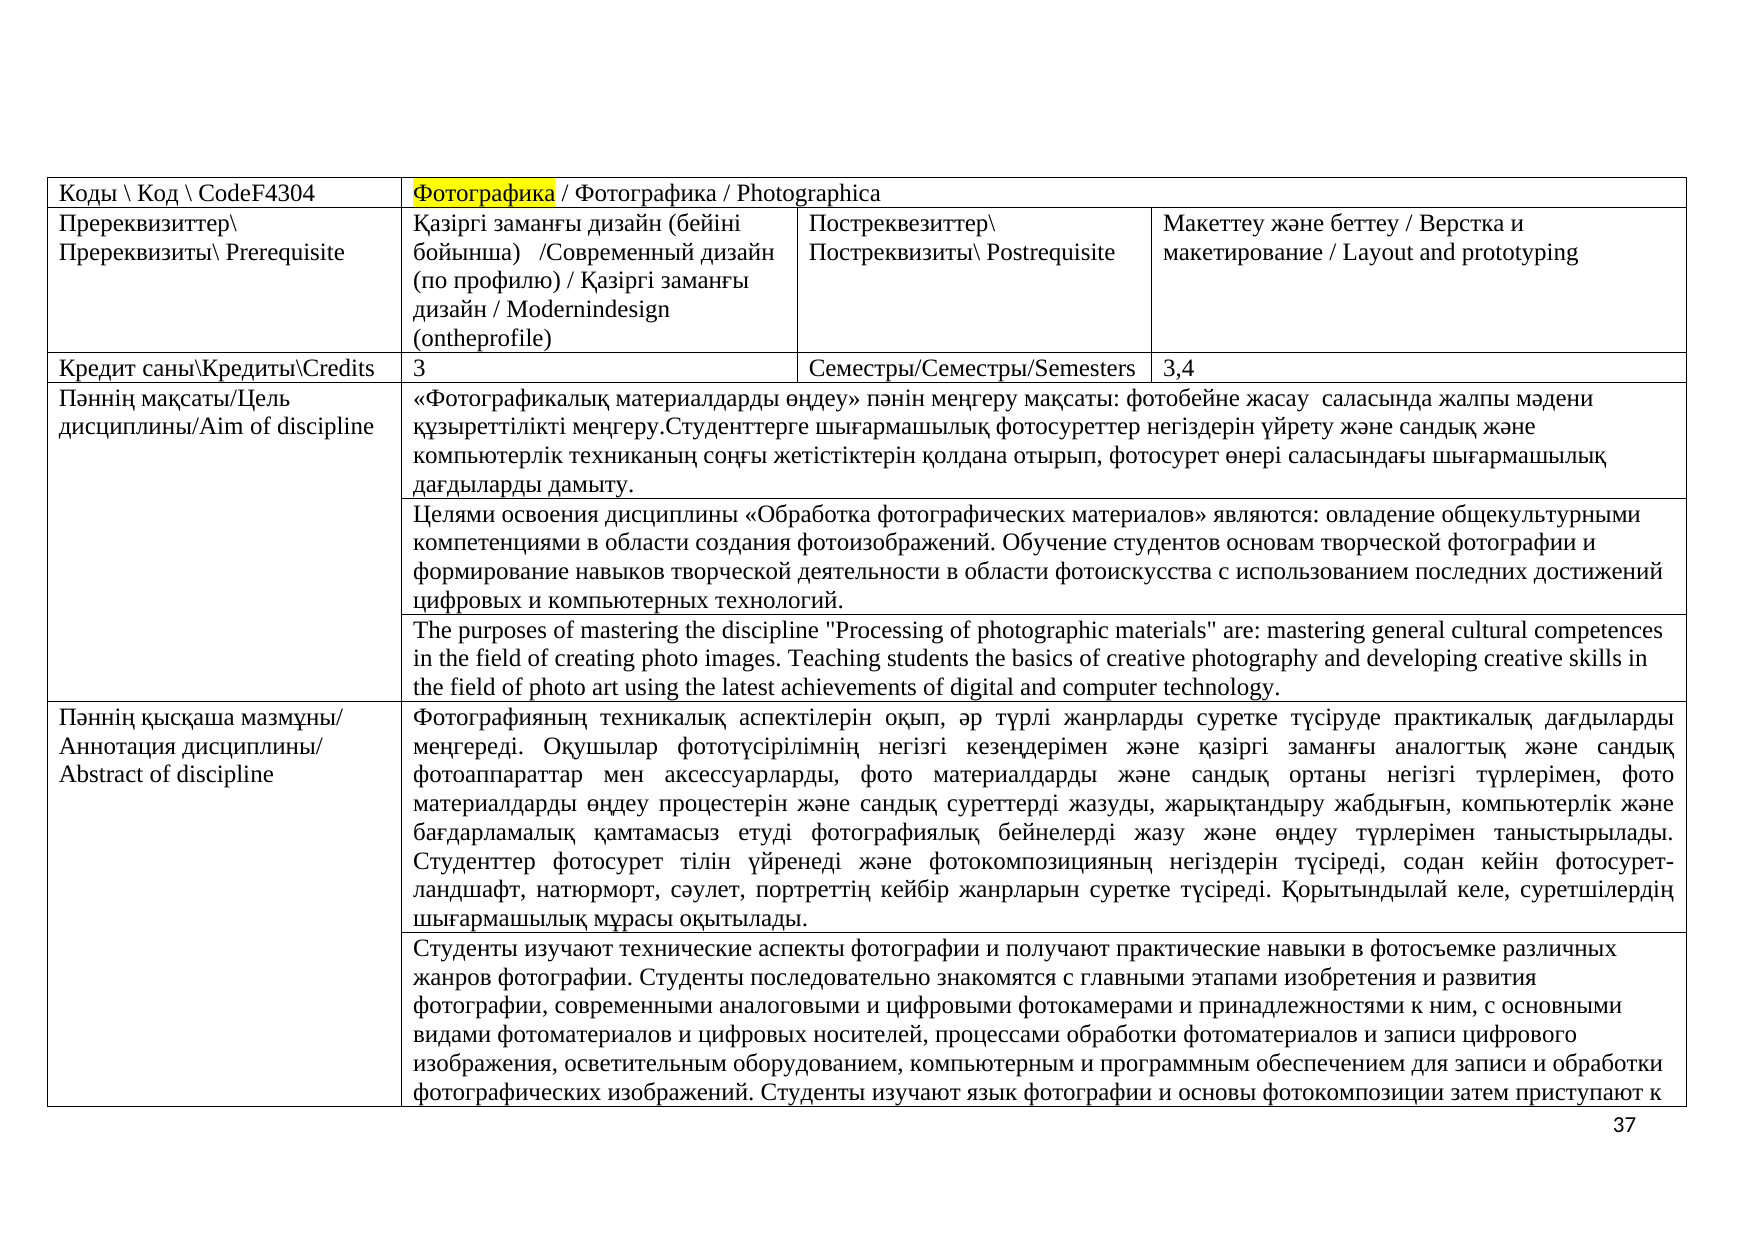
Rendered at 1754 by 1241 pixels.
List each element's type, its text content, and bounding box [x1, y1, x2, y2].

table_cell Қазіргі заманғы дизайн (бейіні бойынша) /Современный дизайн (по профилю) / Қазіргі заманғы дизайн / Modernindesign (ontheprofile) [402, 208, 797, 352]
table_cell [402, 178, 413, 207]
table_cell Коды \ Код \ СodeF4304 [48, 178, 401, 207]
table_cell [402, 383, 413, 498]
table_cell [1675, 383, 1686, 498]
table_cell 3,4 [1152, 353, 1686, 382]
table_cell Макеттеу және беттеу / Верстка и макетирование / Layout and prototyping [1152, 208, 1686, 352]
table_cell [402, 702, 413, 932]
table_cell Кредит саны\Кредиты\Credits [48, 353, 401, 382]
table_cell Семестры/Семестры/Semesters [798, 353, 1151, 382]
table_cell Целями освоения дисциплины «Обработка фотографических материалов» являются: овладение общекультурными компетенциями в области создания фотоизображений. Обучение студентов основам творческой фотографии и формирование навыков творческой деятельности в области фотоискусства с использованием последних достижений цифровых и компьютерных технологий. [402, 499, 1686, 614]
table_cell Пререквизиттер\Пререквизиты\ Prerequisite [48, 208, 401, 352]
table_cell The purposes of mastering the discipline "Processing of photographic materials" are: mastering general cultural competences in the field of creating photo images. Teaching students the basics of creative photography and developing creative skills in the field of photo art using the latest achievements of digital and computer technology. [402, 615, 1686, 701]
table_cell Постреквезиттер\ Постреквизиты\ Postrequisite [798, 208, 1151, 352]
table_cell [402, 933, 1686, 1106]
table_cell Пәннің мақсаты/Цель дисциплины/Aim оf discipline [48, 383, 401, 701]
table_cell 3 [402, 353, 797, 382]
table_cell Пәннің қысқаша мазмұны/ Аннотация дисциплины/ Abstract оf discipline [48, 702, 401, 1106]
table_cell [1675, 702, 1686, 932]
table_cell Фотографика / Фотографика / Photographica [555, 178, 1686, 207]
